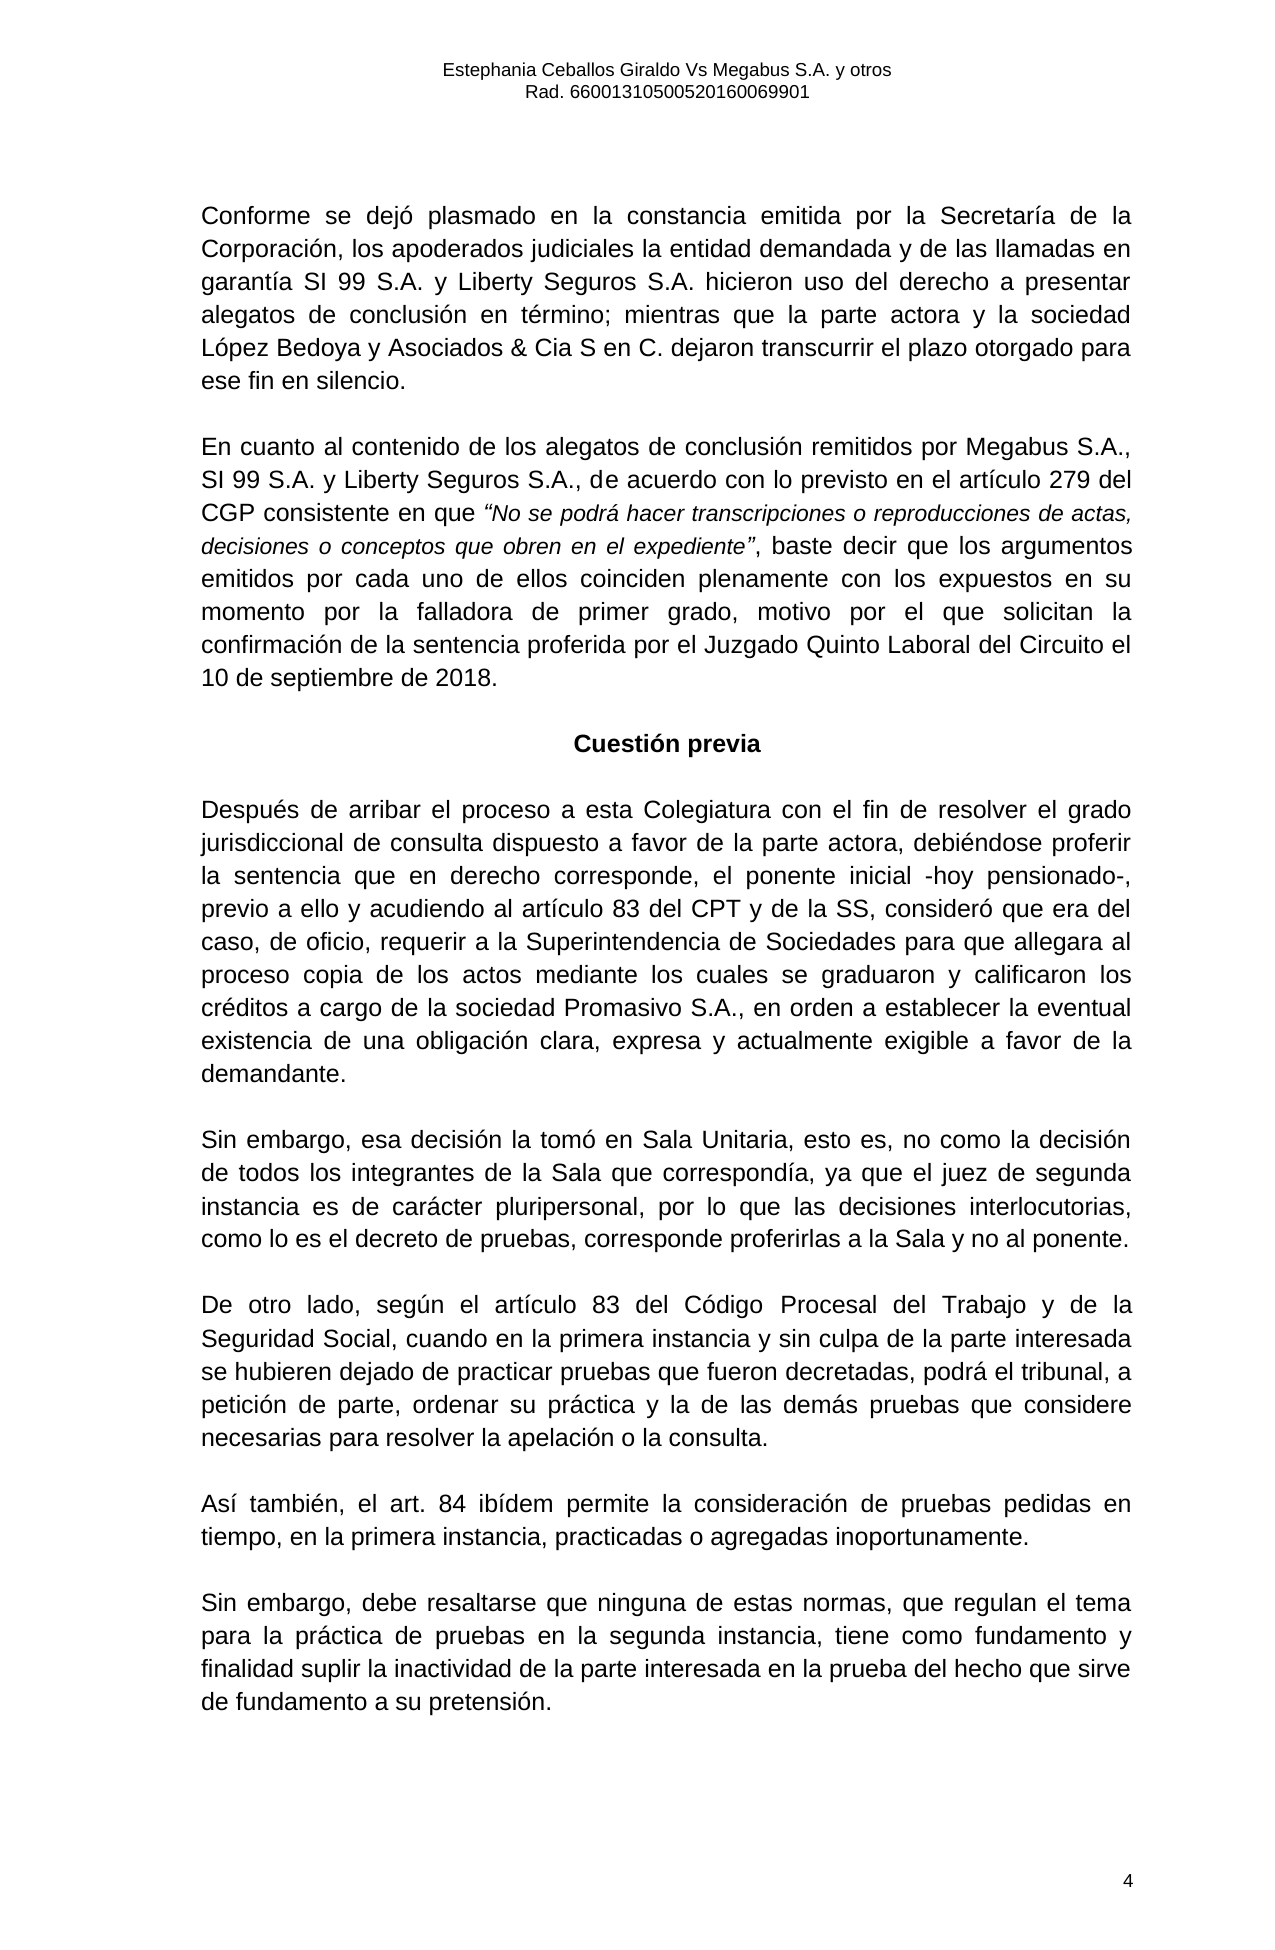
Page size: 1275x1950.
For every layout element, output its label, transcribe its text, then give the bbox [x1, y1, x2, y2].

text Sin embargo, esa decisión la tomó en Sala Unitaria, esto es, no como la decisión de todos los integrantes de la Sala que correspondía, ya que el juez de segunda instancia es de carácter pluripersonal, por lo que las decisiones interlocutorias, como lo es el decreto de pruebas, corresponde proferirlas a la Sala y no al ponente. [201, 1125, 1133, 1253]
text Cuestión previa [201, 729, 1133, 758]
text Así también, el art. 84 ibídem permite la consideración de pruebas pedidas en tiempo, en la primera instancia, practicadas o agregadas inoportunamente. [201, 1489, 1133, 1550]
text En cuanto al contenido de los alegatos de conclusión remitidos por Megabus S.A., SI 99 S.A. y Liberty Seguros S.A., de acuerdo con lo previsto en el artículo 279 del CGP consistente en que “No se podrá hacer transcripciones o reproducciones de actas, decisiones o conceptos que obren en el expediente”, baste decir que los argumentos emitidos por cada uno de ellos coinciden plenamente con los expuestos en su momento por la falladora de primer grado, motivo por el que solicitan la confirmación de la sentencia proferida por el Juzgado Quinto Laboral del Circuito el 10 de septiembre de 2018. [201, 432, 1133, 692]
text Sin embargo, debe resaltarse que ninguna de estas normas, que regulan el tema para la práctica de pruebas en la segunda instancia, tiene como fundamento y finalidad suplir la inactividad de la parte interesada en la prueba del hecho que sirve de fundamento a su pretensión. [201, 1588, 1133, 1716]
text Después de arribar el proceso a esta Colegiatura con el fin de resolver el grado jurisdiccional de consulta dispuesto a favor de la parte actora, debiéndose proferir la sentencia que en derecho corresponde, el ponente inicial -hoy pensionado-, previo a ello y acudiendo al artículo 83 del CPT y de la SS, consideró que era del caso, de oficio, requerir a la Superintendencia de Sociedades para que allegara al proceso copia de los actos mediante los cuales se graduaron y calificaron los créditos a cargo de la sociedad Promasivo S.A., en orden a establecer la eventual existencia de una obligación clara, expresa y actualmente exigible a favor de la demandante. [201, 795, 1133, 1088]
text Conforme se dejó plasmado en la constancia emitida por la Secretaría de la Corporación, los apoderados judiciales la entidad demandada y de las llamadas en garantía SI 99 S.A. y Liberty Seguros S.A. hicieron uso del derecho a presentar alegatos de conclusión en término; mientras que la parte actora y la sociedad López Bedoya y Asociados & Cia S en C. dejaron transcurrir el plazo otorgado para ese fin en silencio. [201, 201, 1133, 395]
text De otro lado, según el artículo 83 del Código Procesal del Trabajo y de la Seguridad Social, cuando en la primera instancia y sin culpa de la parte interesada se hubieren dejado de practicar pruebas que fueron decretadas, podrá el tribunal, a petición de parte, ordenar su práctica y la de las demás pruebas que considere necesarias para resolver la apelación o la consulta. [201, 1291, 1133, 1451]
